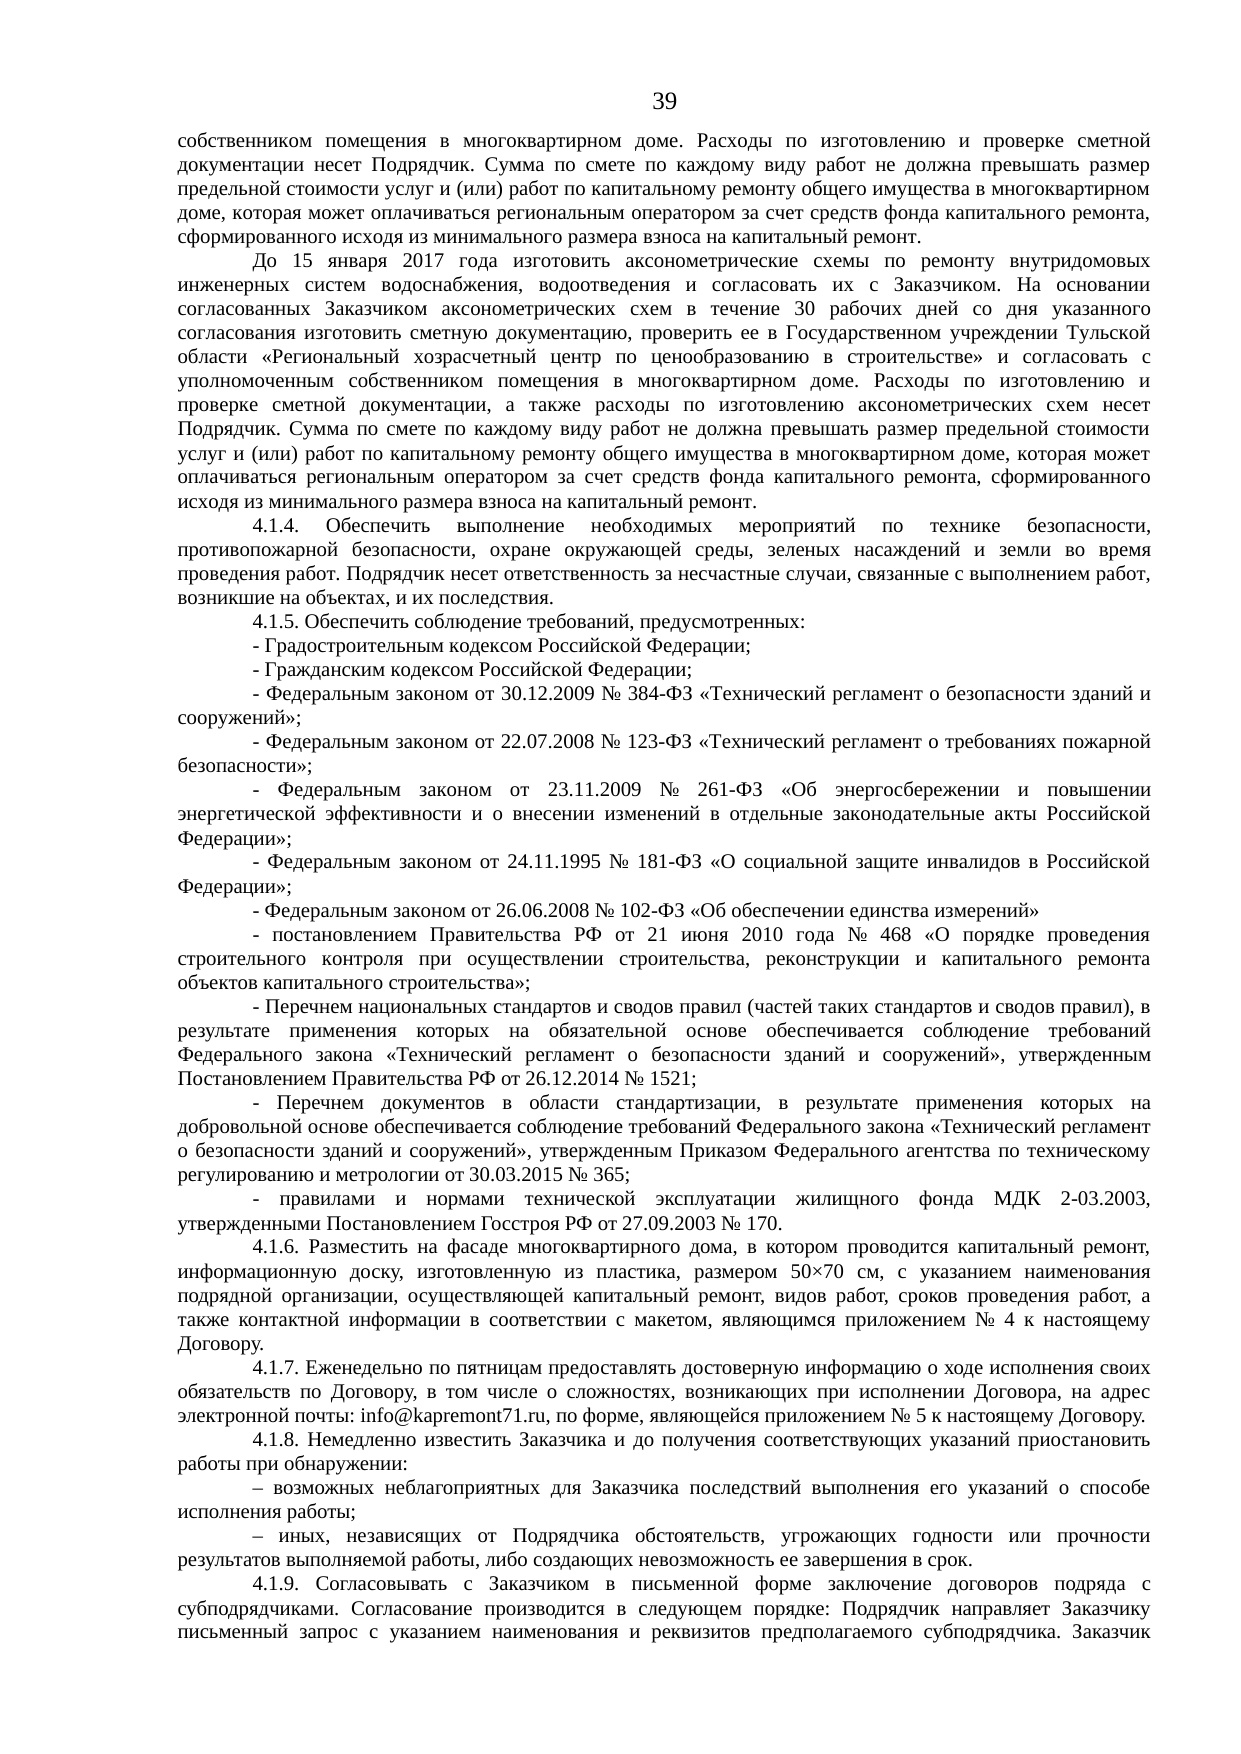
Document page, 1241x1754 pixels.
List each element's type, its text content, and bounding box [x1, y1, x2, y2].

text - Перечнем документов в области стандартизации, в результате применения которых на добровольной основе обеспечивается соблюдение требований Федерального закона «Технический регламент о безопасности зданий и сооружений», утвержденным Приказом Федерального агентства по техническому регулированию и метрологии от 30.03.2015 № 365; [177, 1090, 1152, 1186]
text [177, 128, 1152, 248]
text - Федеральным законом от 30.12.2009 № 384-ФЗ «Технический регламент о безопасности зданий и сооружений»; [177, 681, 1152, 729]
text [177, 1571, 1152, 1643]
text 4.1.8. Немедленно известить Заказчика и до получения соответствующих указаний приостановить работы при обнаружении: [177, 1427, 1152, 1475]
text - Федеральным законом от 23.11.2009 № 261-ФЗ «Об энергосбережении и повышении энергетической эффективности и о внесении изменений в отдельные законодательные акты Российской Федерации»; [177, 777, 1152, 849]
text - Градостроительным кодексом Российской Федерации; [177, 633, 1152, 657]
text - постановлением Правительства РФ от 21 июня 2010 года № 468 «О порядке проведения строительного контроля при осуществлении строительства, реконструкции и капитального ремонта объектов капитального строительства»; [177, 922, 1152, 994]
text - Федеральным законом от 24.11.1995 № 181-ФЗ «О социальной защите инвалидов в Российской Федерации»; [177, 849, 1152, 898]
text - правилами и нормами технической эксплуатации жилищного фонда МДК 2-03.2003, утвержденными Постановлением Госстроя РФ от 27.09.2003 № 170. [177, 1186, 1152, 1234]
text 4.1.5. Обеспечить соблюдение требований, предусмотренных: [177, 609, 1152, 633]
text - Гражданским кодексом Российской Федерации; [177, 657, 1152, 681]
text 4.1.4. Обеспечить выполнение необходимых мероприятий по технике безопасности, противопожарной безопасности, охране окружающей среды, зеленых насаждений и земли во время проведения работ. Подрядчик несет ответственность за несчастные случаи, связанные с выполнением работ, возникшие на объектах, и их последствия. [177, 513, 1152, 609]
text 4.1.7. Еженедельно по пятницам предоставлять достоверную информацию о ходе исполнения своих обязательств по Договору, в том числе о сложностях, возникающих при исполнении Договора, на адрес электронной почты: info@kapremont71.ru, по форме, являющейся приложением № 5 к настоящему Договору. [177, 1355, 1152, 1427]
text – иных, независящих от Подрядчика обстоятельств, угрожающих годности или прочности результатов выполняемой работы, либо создающих невозможность ее завершения в срок. [177, 1523, 1152, 1571]
text 4.1.6. Разместить на фасаде многоквартирного дома, в котором проводится капитальный ремонт, информационную доску, изготовленную из пластика, размером 50×70 см, с указанием наименования подрядной организации, осуществляющей капитальный ремонт, видов работ, сроков проведения работ, а также контактной информации в соответствии с макетом, являющимся приложением № 4 к настоящему Договору. [177, 1234, 1152, 1355]
text – возможных неблагоприятных для Заказчика последствий выполнения его указаний о способе исполнения работы; [177, 1475, 1152, 1523]
text - Перечнем национальных стандартов и сводов правил (частей таких стандартов и сводов правил), в результате применения которых на обязательной основе обеспечивается соблюдение требований Федерального закона «Технический регламент о безопасности зданий и сооружений», утвержденным Постановлением Правительства РФ от 26.12.2014 № 1521; [177, 994, 1152, 1090]
text - Федеральным законом от 26.06.2008 № 102-ФЗ «Об обеспечении единства измерений» [177, 898, 1152, 922]
text До 15 января 2017 года изготовить аксонометрические схемы по ремонту внутридомовых инженерных систем водоснабжения, водоотведения и согласовать их с Заказчиком. На основании согласованных Заказчиком аксонометрических схем в течение 30 рабочих дней со дня указанного согласования изготовить сметную документацию, проверить ее в Государственном учреждении Тульской области «Региональный хозрасчетный центр по ценообразованию в строительстве» и согласовать с уполномоченным собственником помещения в многоквартирном доме. Расходы по изготовлению и проверке сметной документации, а также расходы по изготовлению аксонометрических схем несет Подрядчик. Сумма по смете по каждому виду работ не должна превышать размер предельной стоимости услуг и (или) работ по капитальному ремонту общего имущества в многоквартирном доме, которая может оплачиваться региональным оператором за счет средств фонда капитального ремонта, сформированного исходя из минимального размера взноса на капитальный ремонт. [177, 248, 1152, 513]
text - Федеральным законом от 22.07.2008 № 123-ФЗ «Технический регламент о требованиях пожарной безопасности»; [177, 729, 1152, 777]
